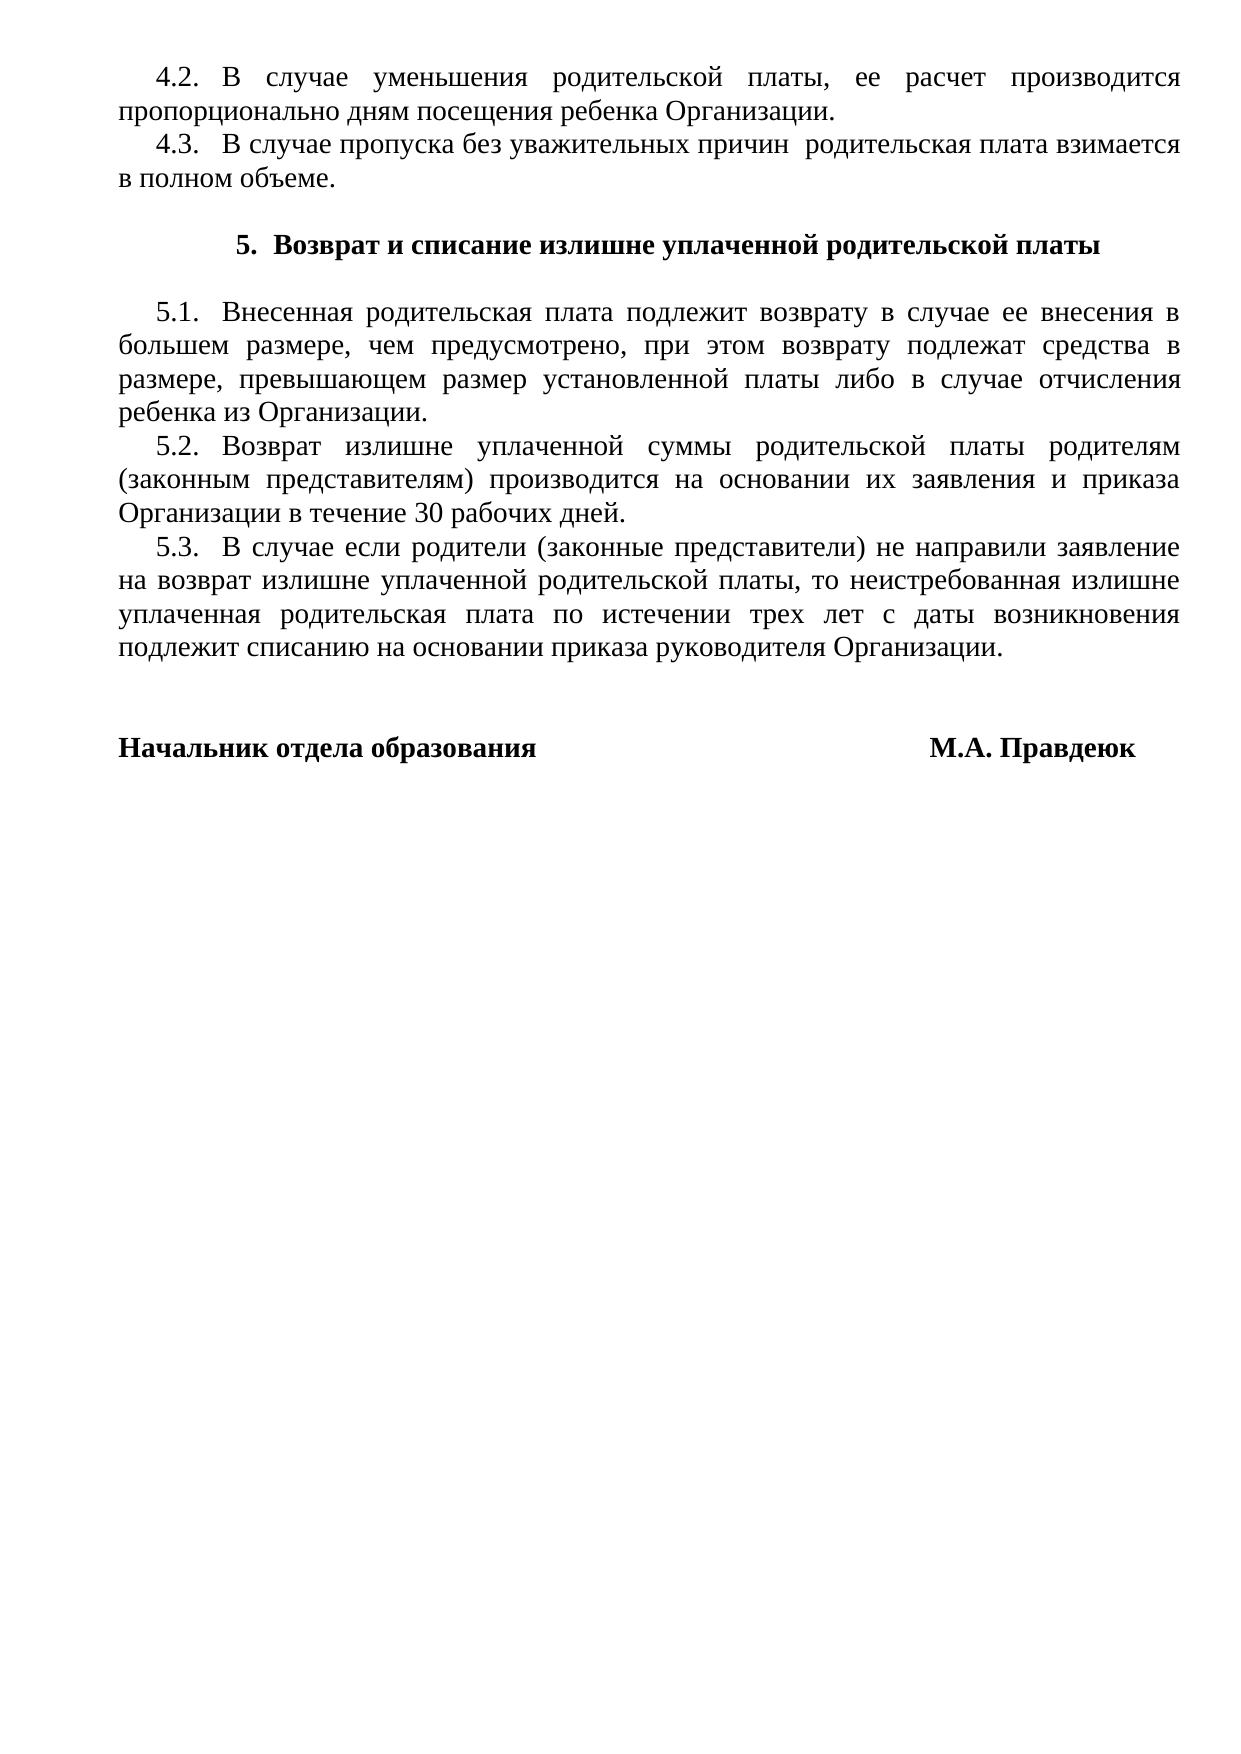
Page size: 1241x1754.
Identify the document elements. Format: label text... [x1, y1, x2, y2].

list В случае если родители (законные представители) не направили заявление на возврат излишне уплаченной родительской платы, то неистребованная излишне уплаченная родительская плата по истечении трех лет с даты возникновения подлежит списанию на основании приказа руководителя Организации. [118, 529, 1181, 663]
text Начальник отдела образования М.А. Правдеюк [118, 730, 1181, 763]
list Возврат и списание излишне уплаченной родительской платы [156, 227, 1181, 260]
list В случае пропуска без уважительных причин родительская плата взимается в полном объеме. [118, 126, 1181, 193]
list Внесенная родительская плата подлежит возврату в случае ее внесения в большем размере, чем предусмотрено, при этом возврату подлежат средства в размере, превышающем размер установленной платы либо в случае отчисления ребенка из Организации. [118, 294, 1181, 428]
list Возврат излишне уплаченной суммы родительской платы родителям (законным представителям) производится на основании их заявления и приказа Организации в течение 30 рабочих дней. [118, 428, 1181, 529]
list В случае уменьшения родительской платы, ее расчет производится пропорционально дням посещения ребенка Организации. [118, 59, 1181, 126]
